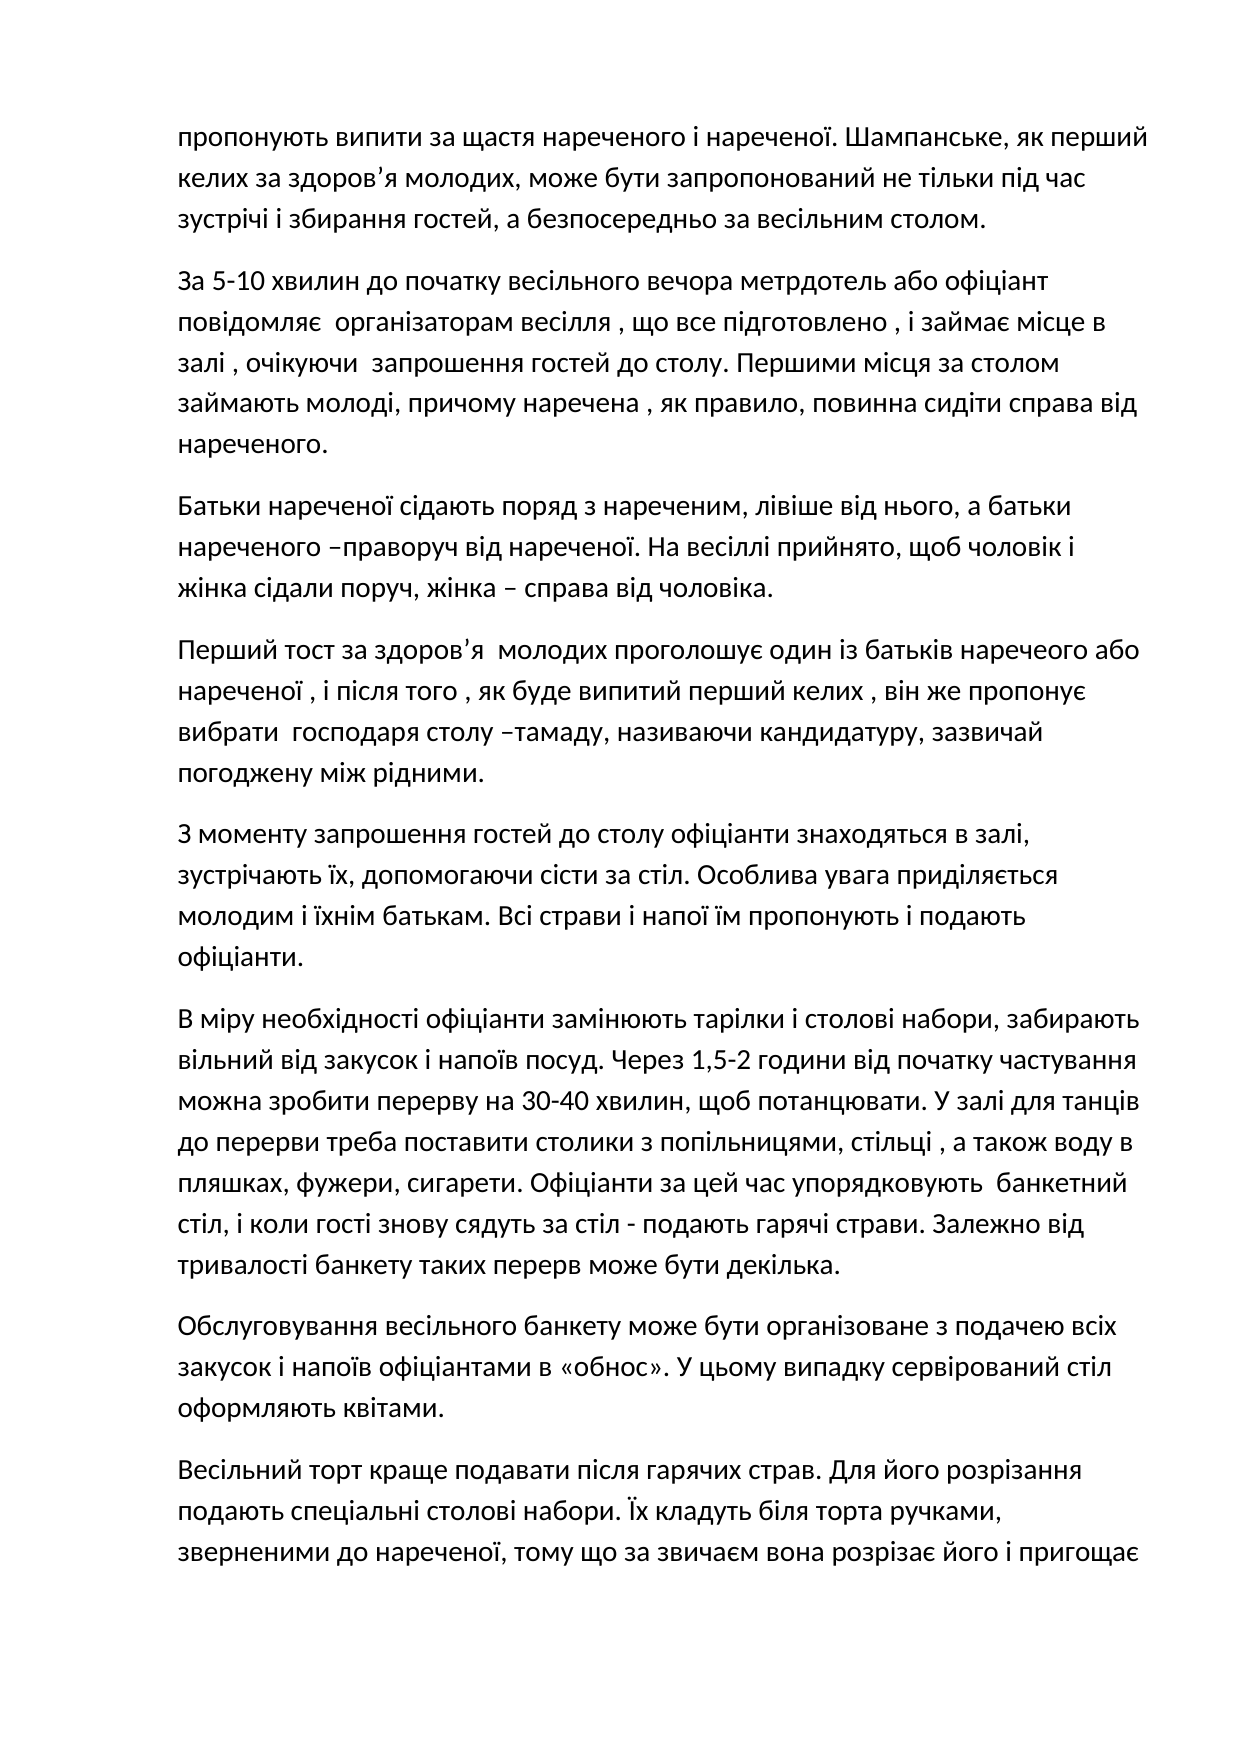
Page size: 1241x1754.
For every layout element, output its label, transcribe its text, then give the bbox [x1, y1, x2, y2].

text З моменту запрошення гостей до столу офіціанти знаходяться в залі, зустрічають їх, допомогаючи сісти за стіл. Особлива увага приділяється молодим і їхнім батькам. Всі страви і напої їм пропонують і подають офіціанти. [177, 816, 1152, 974]
text За 5-10 хвилин до початку весільного вечора метрдотель або офіціант повідомляє організаторам весілля , що все підготовлено , і займає місце в залі , очікуючи запрошення гостей до столу. Першими місця за столом займають молоді, причому наречена , як правило, повинна сидіти справа від нареченого. [177, 262, 1152, 461]
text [177, 118, 1152, 236]
text Обслуговування весільного банкету може бути організоване з подачею всіх закусок і напоїв офіціантами в «обнос». У цьому випадку сервірований стіл оформляють квітами. [177, 1307, 1152, 1425]
text В міру необхідності офіціанти замінюють тарілки і столові набори, забирають вільний від закусок і напоїв посуд. Через 1,5-2 години від початку частування можна зробити перерву на 30-40 хвилин, щоб потанцювати. У залі для танців до перерви треба поставити столики з попільницями, стільці , а також воду в пляшках, фужери, сигарети. Офіціанти за цей час упорядковують банкетний стіл, і коли гості знову сядуть за стіл - подають гарячі страви. Залежно від тривалості банкету таких перерв може бути декілька. [177, 1000, 1152, 1281]
text Батьки нареченої сідають поряд з нареченим, лівіше від нього, а батьки нареченого –праворуч від нареченої. На весіллі прийнято, щоб чоловік і жінка сідали поруч, жінка – справа від чоловіка. [177, 487, 1152, 605]
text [177, 1451, 1152, 1569]
text Перший тост за здоров’я молодих проголошує один із батьків наречеого або нареченої , і після того , як буде випитий перший келих , він же пропонує вибрати господаря столу –тамаду, називаючи кандидатуру, зазвичай погоджену між рідними. [177, 631, 1152, 789]
